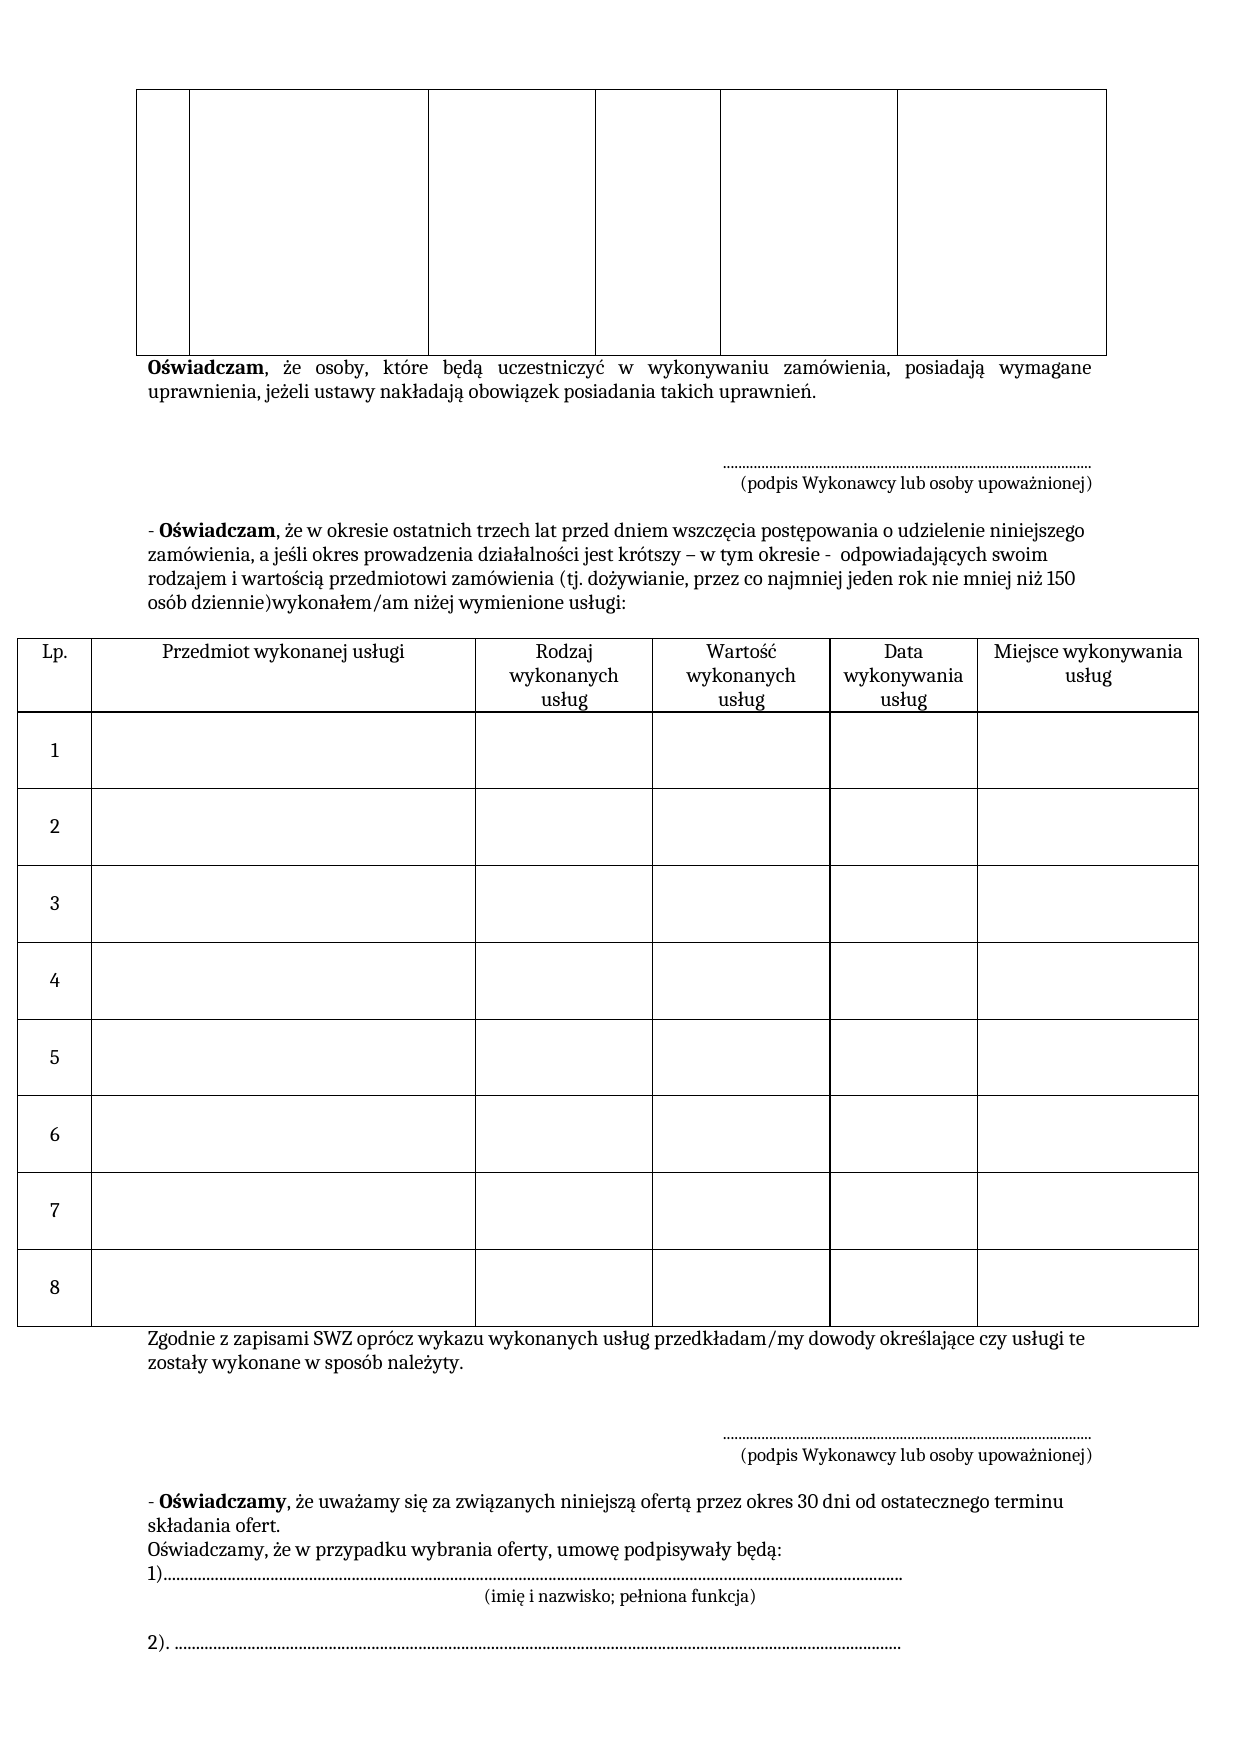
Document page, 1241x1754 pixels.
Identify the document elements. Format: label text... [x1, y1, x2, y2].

table_cell 7 [18, 1173, 91, 1249]
table_cell [476, 789, 652, 865]
text ................................................................................................ [148, 451, 1093, 473]
text Oświadczamy, że w przypadku wybrania oferty, umowę podpisywały będą: 1)............................................................................................................................................................................. [148, 1537, 1093, 1585]
table_cell [476, 943, 652, 1018]
table_cell [653, 789, 829, 865]
table_cell [978, 1250, 1198, 1326]
table_cell [831, 789, 977, 865]
table_cell [137, 90, 189, 354]
table_cell [831, 1250, 977, 1326]
table_cell [978, 713, 1198, 788]
table_cell [653, 1173, 829, 1249]
table_cell 2 [18, 789, 91, 865]
table_cell [721, 90, 897, 354]
table_cell 4 [18, 943, 91, 1018]
text 2). .......................................................................................................................................................................... [148, 1631, 1093, 1655]
table_cell [831, 1096, 977, 1172]
table_cell [978, 1020, 1198, 1095]
table_cell 8 [18, 1250, 91, 1326]
table_header Przedmiot wykonanej usługi [92, 639, 475, 711]
table_cell [596, 90, 720, 354]
table_header Rodzaj wykonanych usług [476, 639, 652, 711]
table_cell [653, 866, 829, 942]
text (podpis Wykonawcy lub osoby upoważnionej) [148, 1444, 1093, 1466]
table_cell [92, 866, 475, 942]
text ................................................................................................ [148, 1422, 1093, 1444]
table_cell [978, 789, 1198, 865]
table_cell 3 [18, 866, 91, 942]
text Oświadczam, że osoby, które będą uczestniczyć w wykonywaniu zamówienia, posiadają wymagane uprawnienia, jeżeli ustawy nakładają obowiązek posiadania takich uprawnień. [148, 356, 1093, 403]
table_cell 5 [18, 1020, 91, 1095]
table_header Miejsce wykonywania usług [978, 639, 1198, 711]
table_cell 6 [18, 1096, 91, 1172]
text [148, 1585, 1093, 1607]
text - Oświadczamy, że uważamy się za związanych niniejszą ofertą przez okres 30 dni od ostatecznego terminu składania ofert. [148, 1489, 1093, 1537]
table_cell [476, 866, 652, 942]
table_cell [476, 1096, 652, 1172]
table_cell [476, 1020, 652, 1095]
table_cell [831, 943, 977, 1018]
text (podpis Wykonawcy lub osoby upoważnionej) [148, 473, 1093, 494]
table_cell [831, 713, 977, 788]
table_cell [898, 90, 1106, 354]
table_cell [653, 713, 829, 788]
table_cell [978, 943, 1198, 1018]
table_cell [476, 1250, 652, 1326]
table_cell [92, 713, 475, 788]
table_cell [92, 1096, 475, 1172]
table_cell [92, 789, 475, 865]
table_cell [978, 866, 1198, 942]
text - Oświadczam, że w okresie ostatnich trzech lat przed dniem wszczęcia postępowania o udzielenie niniejszego zamówienia, a jeśli okres prowadzenia działalności jest krótszy – w tym okresie - odpowiadających swoim rodzajem i wartością przedmiotowi zamówienia (tj. dożywianie, przez co najmniej jeden rok nie mniej niż 150 osób dziennie)wykonałem/am niżej wymienione usługi: [148, 518, 1093, 614]
table_cell [978, 1096, 1198, 1172]
table_cell [92, 943, 475, 1018]
table_cell [653, 1020, 829, 1095]
table_header Wartość wykonanych usług [653, 639, 829, 711]
table_cell [476, 1173, 652, 1249]
table_cell 1 [18, 713, 91, 788]
table_cell [92, 1250, 475, 1326]
table_header Data wykonywania usług [831, 639, 977, 711]
table_cell [831, 1020, 977, 1095]
table_cell [653, 1250, 829, 1326]
table_cell [978, 1173, 1198, 1249]
table_cell [653, 943, 829, 1018]
table_cell [190, 90, 428, 354]
table_cell [653, 1096, 829, 1172]
table_cell [429, 90, 595, 354]
table_cell [92, 1173, 475, 1249]
table_header Lp. [18, 639, 91, 711]
table_cell [831, 866, 977, 942]
table_cell [831, 1173, 977, 1249]
text Zgodnie z zapisami SWZ oprócz wykazu wykonanych usług przedkładam/my dowody określające czy usługi te zostały wykonane w sposób należyty. [148, 1327, 1093, 1374]
table_cell [476, 713, 652, 788]
table_cell [92, 1020, 475, 1095]
